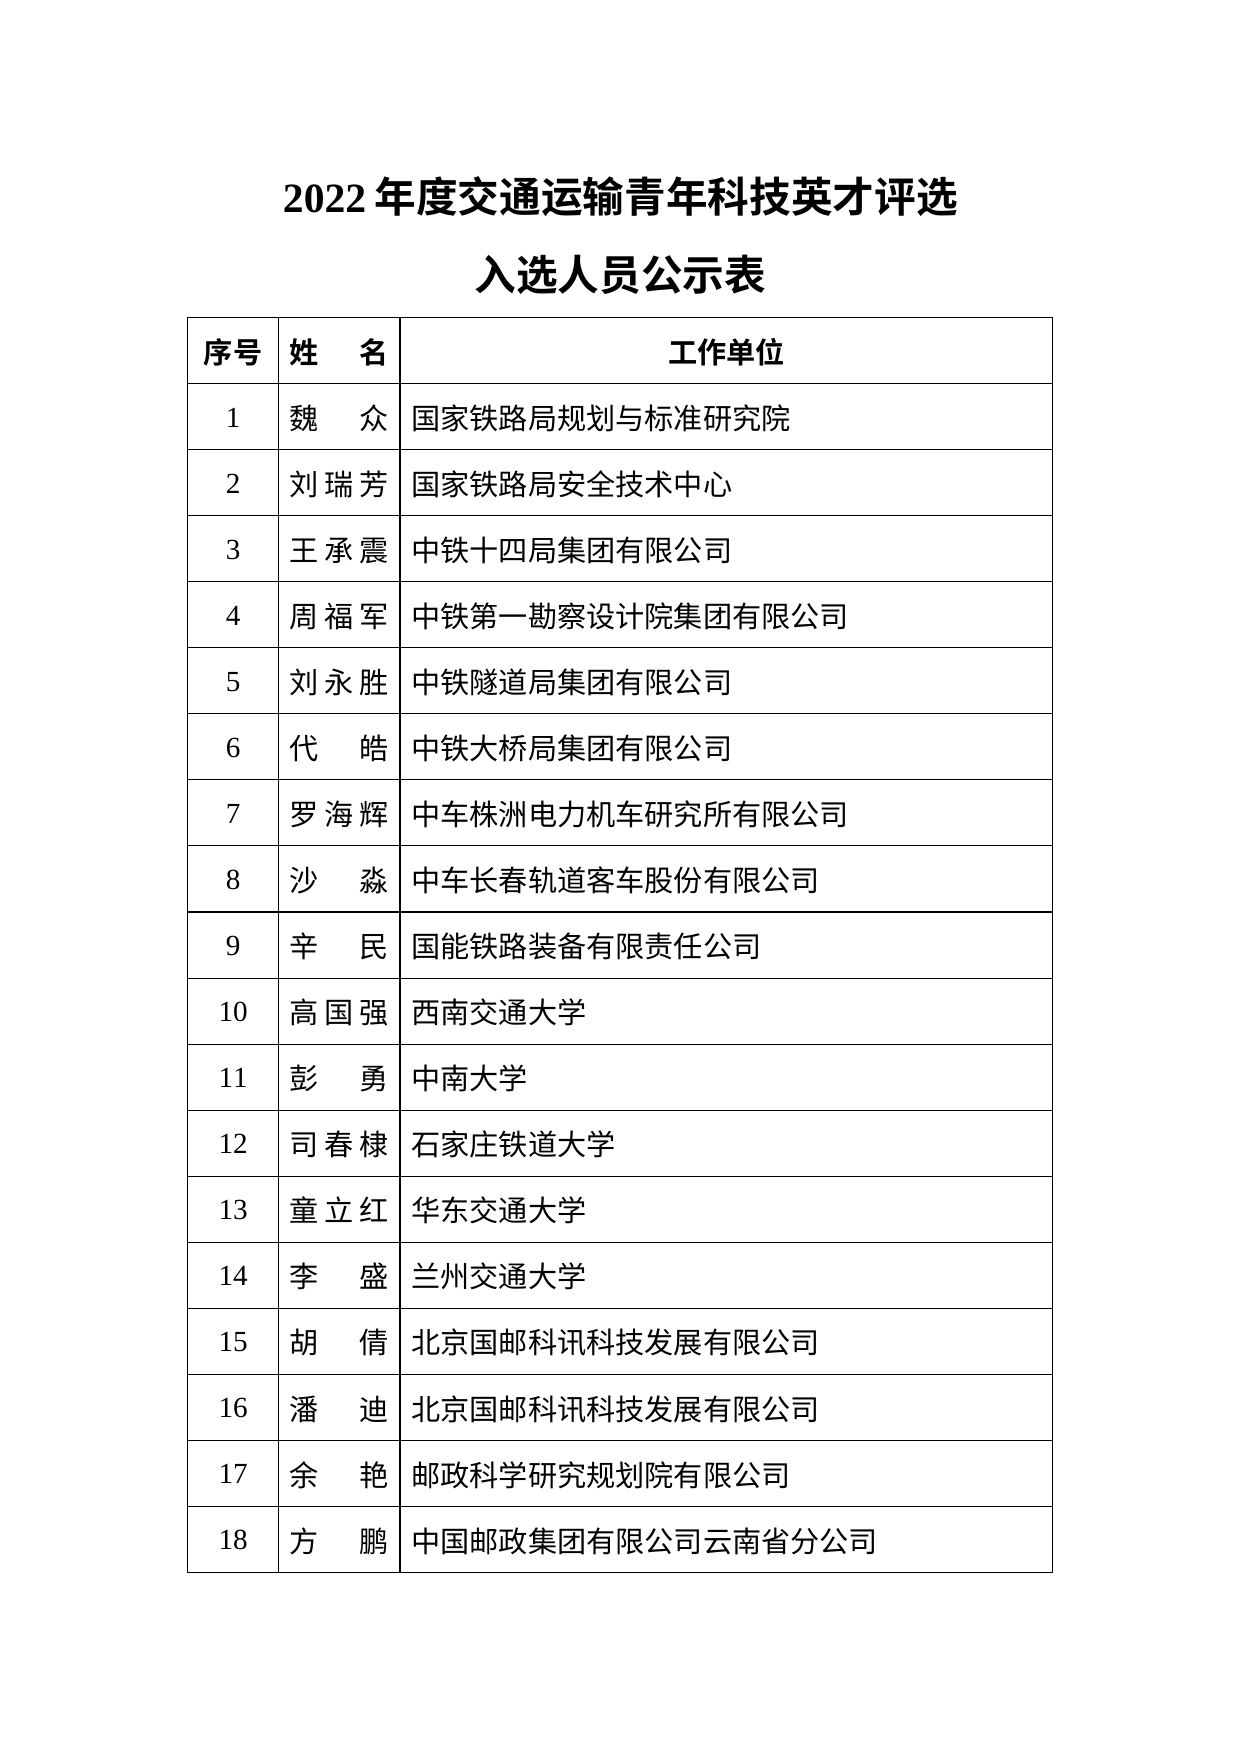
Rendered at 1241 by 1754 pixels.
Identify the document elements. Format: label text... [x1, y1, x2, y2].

table_header 工作单位 [401, 318, 1052, 383]
table_cell 中铁大桥局集团有限公司 [401, 714, 1052, 779]
table_cell 中车株洲电力机车研究所有限公司 [401, 780, 1052, 845]
table_cell 11 [188, 1045, 278, 1109]
table_cell 邮政科学研究规划院有限公司 [401, 1441, 1052, 1506]
table_header 序号 [188, 318, 278, 383]
table_cell 罗海辉 [279, 780, 399, 845]
table_cell 13 [188, 1177, 278, 1242]
table_cell 中车长春轨道客车股份有限公司 [401, 846, 1052, 911]
table_cell 沙 淼 [279, 846, 399, 911]
table_cell 中南大学 [401, 1045, 1052, 1109]
table_cell 魏 众 [279, 384, 399, 449]
table_cell 司春棣 [279, 1111, 399, 1176]
table_cell 12 [188, 1111, 278, 1176]
table_cell 国家铁路局安全技术中心 [401, 450, 1052, 515]
table_cell 周福军 [279, 582, 399, 647]
table_cell 方 鹏 [279, 1507, 399, 1572]
table_cell 余 艳 [279, 1441, 399, 1506]
table_cell 中铁隧道局集团有限公司 [401, 648, 1052, 713]
table_cell 中铁第一勘察设计院集团有限公司 [401, 582, 1052, 647]
table_cell 中国邮政集团有限公司云南省分公司 [401, 1507, 1052, 1572]
table_cell 14 [188, 1243, 278, 1308]
table_cell 1 [188, 384, 278, 449]
table_header 姓 名 [279, 318, 399, 383]
table_cell 4 [188, 582, 278, 647]
table_cell 童立红 [279, 1177, 399, 1242]
table_cell 3 [188, 516, 278, 581]
table_cell 高国强 [279, 979, 399, 1043]
table_cell 彭 勇 [279, 1045, 399, 1109]
text 2022年度交通运输青年科技英才评选 [187, 162, 1053, 227]
table_cell 石家庄铁道大学 [401, 1111, 1052, 1176]
text 入选人员公示表 [187, 239, 1053, 304]
table_cell 西南交通大学 [401, 979, 1052, 1043]
table_cell 北京国邮科讯科技发展有限公司 [401, 1375, 1052, 1440]
table_cell 李 盛 [279, 1243, 399, 1308]
table_cell 胡 倩 [279, 1309, 399, 1374]
table_cell 15 [188, 1309, 278, 1374]
table_cell 16 [188, 1375, 278, 1440]
table_cell 中铁十四局集团有限公司 [401, 516, 1052, 581]
table_cell 10 [188, 979, 278, 1043]
table_cell 潘 迪 [279, 1375, 399, 1440]
table_cell 华东交通大学 [401, 1177, 1052, 1242]
table_cell 辛 民 [279, 913, 399, 977]
table_cell 北京国邮科讯科技发展有限公司 [401, 1309, 1052, 1374]
table_cell 18 [188, 1507, 278, 1572]
table_cell 兰州交通大学 [401, 1243, 1052, 1308]
table_cell 8 [188, 846, 278, 911]
table_cell 2 [188, 450, 278, 515]
table_cell 6 [188, 714, 278, 779]
table_cell 国能铁路装备有限责任公司 [401, 913, 1052, 977]
table_cell 刘瑞芳 [279, 450, 399, 515]
table_cell 王承震 [279, 516, 399, 581]
table_cell 7 [188, 780, 278, 845]
table_cell 9 [188, 913, 278, 977]
table_cell 国家铁路局规划与标准研究院 [401, 384, 1052, 449]
table_cell 17 [188, 1441, 278, 1506]
table_cell 刘永胜 [279, 648, 399, 713]
table_cell 代 皓 [279, 714, 399, 779]
table_cell 5 [188, 648, 278, 713]
